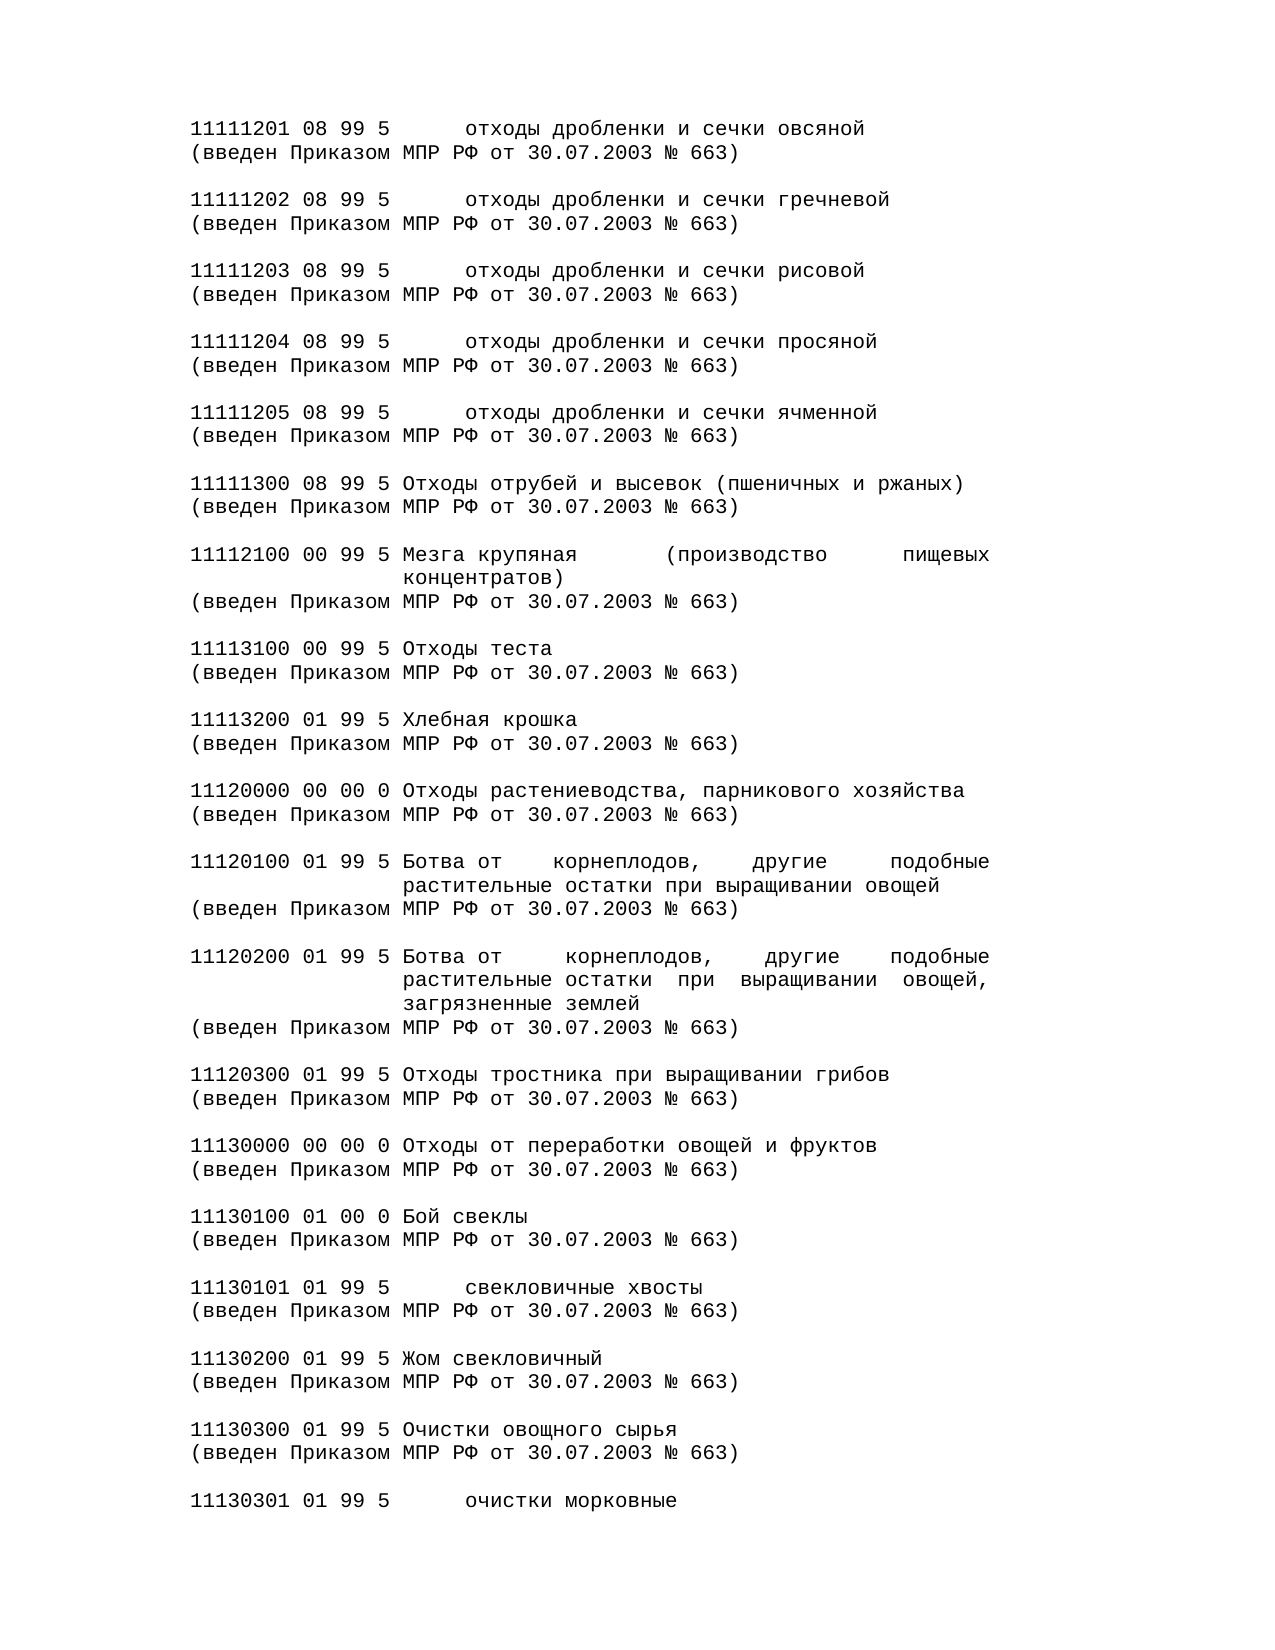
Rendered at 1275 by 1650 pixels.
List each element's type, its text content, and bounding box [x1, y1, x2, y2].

text растительные остатки при выращивании овощей [177, 875, 1186, 898]
text (введен Приказом МПР РФ от 30.07.2003 № 663) [177, 733, 1186, 757]
text 11111202 08 99 5 отходы дробленки и сечки гречневой [177, 189, 1186, 213]
text (введен Приказом МПР РФ от 30.07.2003 № 663) [177, 662, 1186, 686]
text 11111203 08 99 5 отходы дробленки и сечки рисовой [177, 260, 1186, 284]
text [177, 1442, 1186, 1466]
text 11130101 01 99 5 свекловичные хвосты [177, 1277, 1186, 1300]
text 11113100 00 99 5 Отходы теста [177, 638, 1186, 662]
text 11111204 08 99 5 отходы дробленки и сечки просяной [177, 331, 1186, 354]
text (введен Приказом МПР РФ от 30.07.2003 № 663) [177, 354, 1186, 378]
text 11120000 00 00 0 Отходы растениеводства, парникового хозяйства [177, 780, 1186, 804]
text 11130200 01 99 5 Жом свекловичный [177, 1348, 1186, 1371]
text (введен Приказом МПР РФ от 30.07.2003 № 663) [177, 1229, 1186, 1253]
text (введен Приказом МПР РФ от 30.07.2003 № 663) [177, 591, 1186, 615]
text 11111300 08 99 5 Отходы отрубей и высевок (пшеничных и ржаных) [177, 473, 1186, 496]
text концентратов) [177, 567, 1186, 591]
text 11111201 08 99 5 отходы дробленки и сечки овсяной [177, 118, 1186, 142]
text (введен Приказом МПР РФ от 30.07.2003 № 663) [177, 804, 1186, 827]
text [177, 213, 1186, 236]
text 11120100 01 99 5 Ботва от корнеплодов, другие подобные [177, 851, 1186, 875]
text 11130300 01 99 5 Очистки овощного сырья [177, 1419, 1186, 1442]
text 11112100 00 99 5 Мезга крупяная (производство пищевых [177, 544, 1186, 567]
text 11113200 01 99 5 Хлебная крошка [177, 709, 1186, 733]
text (введен Приказом МПР РФ от 30.07.2003 № 663) [177, 1017, 1186, 1040]
text 11130100 01 00 0 Бой свеклы [177, 1206, 1186, 1229]
text (введен Приказом МПР РФ от 30.07.2003 № 663) [177, 898, 1186, 922]
text 11120300 01 99 5 Отходы тростника при выращивании грибов [177, 1064, 1186, 1088]
text 11120200 01 99 5 Ботва от корнеплодов, другие подобные [177, 946, 1186, 969]
text (введен Приказом МПР РФ от 30.07.2003 № 663) [177, 1088, 1186, 1111]
text 11130301 01 99 5 очистки морковные [177, 1489, 1186, 1513]
text (введен Приказом МПР РФ от 30.07.2003 № 663) [177, 426, 1186, 449]
text (введен Приказом МПР РФ от 30.07.2003 № 663) [177, 1158, 1186, 1182]
text 11130000 00 00 0 Отходы от переработки овощей и фруктов [177, 1135, 1186, 1158]
text растительные остатки при выращивании овощей, [177, 969, 1186, 993]
text 11111205 08 99 5 отходы дробленки и сечки ячменной [177, 402, 1186, 426]
text (введен Приказом МПР РФ от 30.07.2003 № 663) [177, 284, 1186, 307]
text загрязненные землей [177, 993, 1186, 1017]
text (введен Приказом МПР РФ от 30.07.2003 № 663) [177, 496, 1186, 520]
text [177, 1371, 1186, 1395]
text (введен Приказом МПР РФ от 30.07.2003 № 663) [177, 1300, 1186, 1324]
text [177, 142, 1186, 165]
